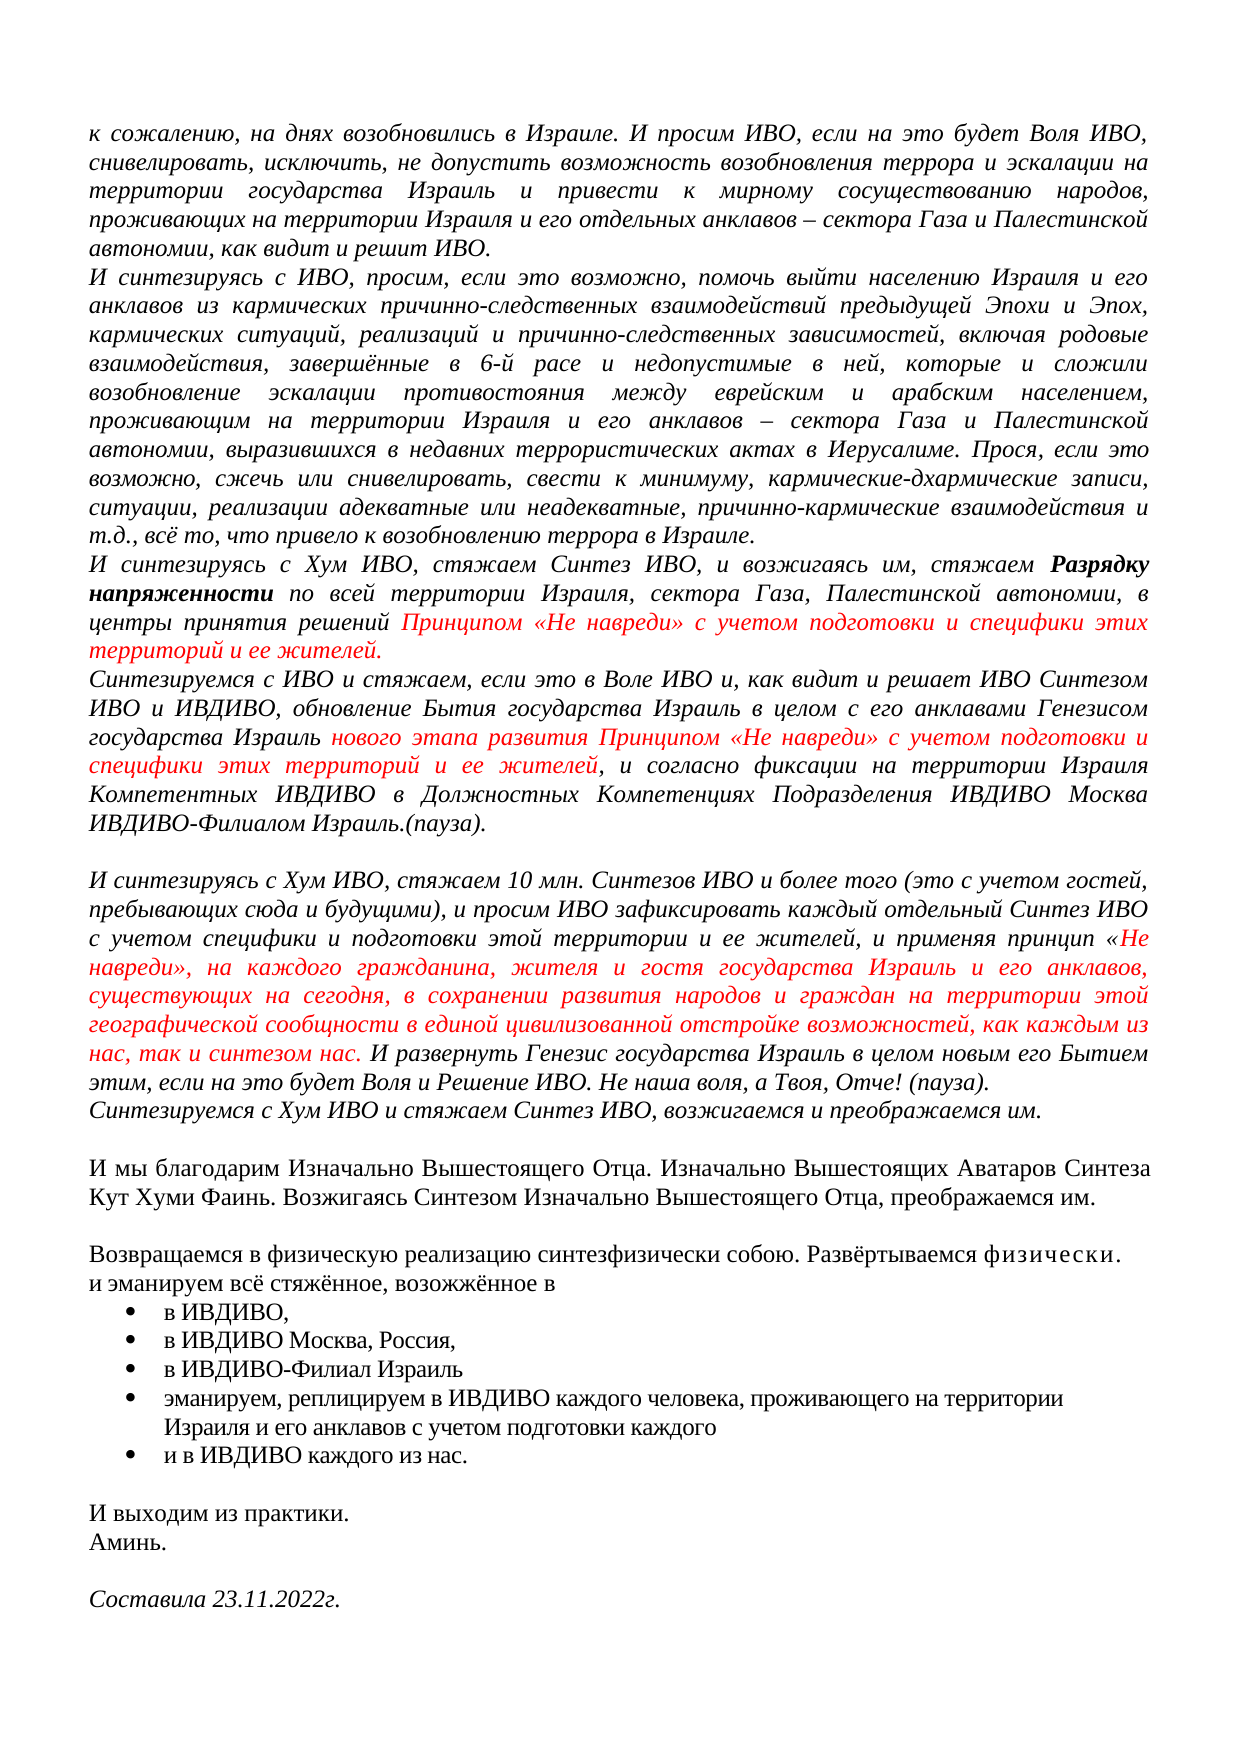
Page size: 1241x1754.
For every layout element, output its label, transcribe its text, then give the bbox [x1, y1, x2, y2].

text И синтезируясь с Хум ИВО, стяжаем 10 млн. Синтезов ИВО и более того (это с учетом гостей, пребывающих сюда и будущими), и просим ИВО зафиксировать каждый отдельный Синтез ИВО с учетом специфики и подготовки этой территории и ее жителей, и применяя принцип «Не навреди», на каждого гражданина, жителя и гостя государства Израиль и его анклавов, существующих на сегодня, в сохранении развития народов и граждан на территории этой географической сообщности в единой цивилизованной отстройке возможностей, как каждым из нас, так и синтезом нас. И развернуть Генезис государства Израиль в целом новым его Бытием этим, если на это будет Воля и Решение ИВО. Не наша воля, а Твоя, Отче! (пауза). [89, 866, 1152, 1096]
text Синтезируемся с ИВО и стяжаем, если это в Воле ИВО и, как видит и решает ИВО Синтезом ИВО и ИВДИВО, обновление Бытия государства Израиль в целом с его анклавами Генезисом государства Израиль нового этапа развития Принципом «Не навреди» с учетом подготовки и специфики этих территорий и ее жителей, и согласно фиксации на территории Израиля Компетентных ИВДИВО в Должностных Компетенциях Подразделения ИВДИВО Москва ИВДИВО-Филиалом Израиль.(пауза). [89, 664, 1152, 837]
text И мы благодарим Изначально Вышестоящего Отца. Изначально Вышестоящих Аватаров Синтеза Кут Хуми Фаинь. Возжигаясь Синтезом Изначально Вышестоящего Отца, преображаемся им. [89, 1153, 1152, 1211]
list и в ИВДИВО каждого из нас. [126, 1441, 1152, 1469]
text Аминь. [89, 1527, 1152, 1556]
text И синтезируясь с ИВО, просим, если это возможно, помочь выйти населению Израиля и его анклавов из кармических причинно-следственных взаимодействий предыдущей Эпохи и Эпох, кармических ситуаций, реализаций и причинно-следственных зависимостей, включая родовые взаимодействия, завершённые в 6-й расе и недопустимые в ней, которые и сложили возобновление эскалации противостояния между еврейским и арабским населением, проживающим на территории Израиля и его анклавов – сектора Газа и Палестинской автономии, выразившихся в недавних террористических актах в Иерусалиме. Прося, если это возможно, сжечь или снивелировать, свести к минимуму, кармические-дхармические записи, ситуации, реализации адекватные или неадекватные, причинно-кармические взаимодействия и т.д., всё то, что привело к возобновлению террора в Израиле. [89, 262, 1152, 549]
text Составила 23.11.2022г. [89, 1584, 1152, 1613]
text И синтезируясь с Хум ИВО, стяжаем Синтез ИВО, и возжигаясь им, стяжаем Разрядку напряженности по всей территории Израиля, сектора Газа, Палестинской автономии, в центры принятия решений Принципом «Не навреди» с учетом подготовки и специфики этих территорий и ее жителей. [89, 549, 1152, 664]
text Синтезируемся с Хум ИВО и стяжаем Синтез ИВО, возжигаемся и преображаемся им. [89, 1096, 1152, 1124]
list в ИВДИВО, [126, 1297, 1152, 1326]
text Возвращаемся в физическую реализацию синтезфизически собою. Развёртываемся физически. [89, 1239, 1152, 1268]
list эманируем, реплицируем в ИВДИВО каждого человека, проживающего на территории Израиля и его анклавов с учетом подготовки каждого [126, 1383, 1152, 1441]
text И выходим из практики. [89, 1498, 1152, 1527]
list в ИВДИВО-Филиал Израиль [126, 1354, 1152, 1383]
text и эманируем всё стяжённое, возожжённое в [89, 1268, 1152, 1297]
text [89, 118, 1152, 262]
list в ИВДИВО Москва, Россия, [126, 1326, 1152, 1354]
